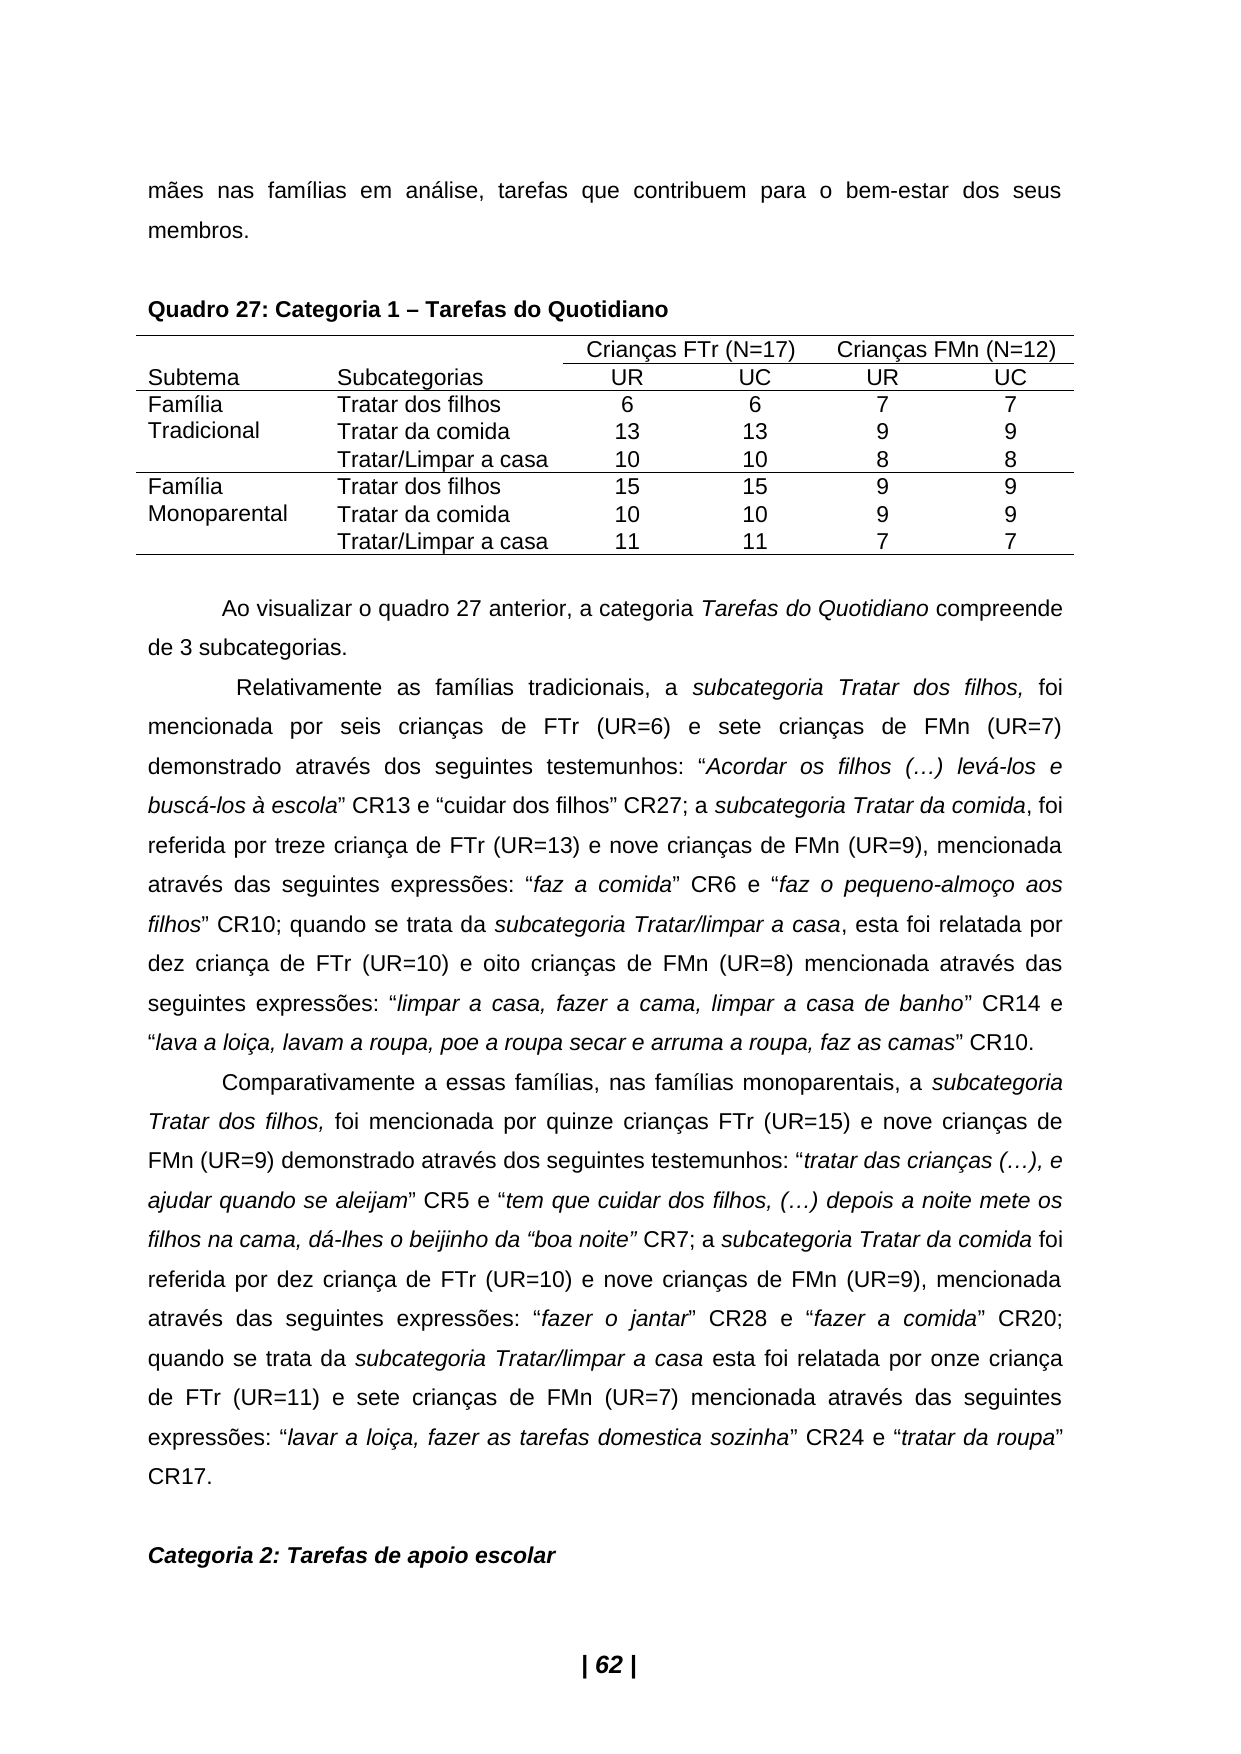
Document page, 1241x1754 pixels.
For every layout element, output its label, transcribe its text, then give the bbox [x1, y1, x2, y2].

table_cell Tratar da comida [326, 417, 563, 445]
table_cell UR [819, 364, 946, 390]
table_cell 7 [946, 527, 1074, 554]
table_cell 9 [819, 473, 946, 499]
table_cell 9 [819, 500, 946, 527]
table_cell 11 [563, 527, 691, 554]
table_cell Tratar dos filhos [326, 473, 563, 499]
table_cell Tratar da comida [326, 500, 563, 527]
table_cell 8 [819, 445, 946, 472]
table_cell UC [691, 364, 819, 390]
table_header Crianças FMn (N=12) [819, 336, 1074, 362]
table_cell 9 [819, 417, 946, 445]
table_cell 9 [946, 417, 1074, 445]
text Ao visualizar o quadro 27 anterior, a categoria Tarefas do Quotidiano compreende de 3 subcategorias. [148, 595, 1063, 661]
table_cell 10 [691, 445, 819, 472]
text Relativamente as famílias tradicionais, a subcategoria Tratar dos filhos, foi mencionada por seis crianças de FTr (UR=6) e sete crianças de FMn (UR=7) demonstrado através dos seguintes testemunhos: “Acordar os filhos (…) levá-los e buscá-los à escola” CR13 e “cuidar dos filhos” CR27; a subcategoria Tratar da comida, foi referida por treze criança de FTr (UR=13) e nove crianças de FMn (UR=9), mencionada através das seguintes expressões: “faz a comida” CR6 e “faz o pequeno-almoço aos filhos” CR10; quando se trata da subcategoria Tratar/limpar a casa, esta foi relatada por dez criança de FTr (UR=10) e oito crianças de FMn (UR=8) mencionada através das seguintes expressões: “limpar a casa, fazer a cama, limpar a casa de banho” CR14 e “lava a loiça, lavam a roupa, poe a roupa secar e arruma a roupa, faz as camas” CR10. [148, 674, 1063, 1055]
table_cell 6 [691, 391, 819, 417]
text Quadro 27: Categoria 1 – Tarefas do Quotidiano [148, 296, 1063, 322]
table_cell 6 [563, 391, 691, 417]
table_cell 15 [691, 473, 819, 499]
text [148, 177, 1063, 243]
table_cell 7 [819, 527, 946, 554]
table_header Subcategorias [326, 336, 563, 390]
table_cell 7 [946, 391, 1074, 417]
table_header Crianças FTr (N=17) [563, 336, 819, 362]
table_cell Tratar/Limpar a casa [326, 445, 563, 472]
table_cell 10 [563, 445, 691, 472]
text Categoria 2: Tarefas de apoio escolar [148, 1542, 1063, 1569]
table_cell UR [563, 364, 691, 390]
table_cell 9 [946, 500, 1074, 527]
table_cell 13 [691, 417, 819, 445]
table_cell Família Monoparental [136, 473, 326, 554]
text Comparativamente a essas famílias, nas famílias monoparentais, a subcategoria Tratar dos filhos, foi mencionada por quinze crianças FTr (UR=15) e nove crianças de FMn (UR=9) demonstrado através dos seguintes testemunhos: “tratar das crianças (…), e ajudar quando se aleijam” CR5 e “tem que cuidar dos filhos, (…) depois a noite mete os filhos na cama, dá-lhes o beijinho da “boa noite” CR7; a subcategoria Tratar da comida foi referida por dez criança de FTr (UR=10) e nove crianças de FMn (UR=9), mencionada através das seguintes expressões: “fazer o jantar” CR28 e “fazer a comida” CR20; quando se trata da subcategoria Tratar/limpar a casa esta foi relatada por onze criança de FTr (UR=11) e sete crianças de FMn (UR=7) mencionada através das seguintes expressões: “lavar a loiça, fazer as tarefas domestica sozinha” CR24 e “tratar da roupa” CR17. [148, 1068, 1063, 1490]
table_cell Tratar dos filhos [326, 391, 563, 417]
table_cell UC [946, 364, 1074, 390]
table_cell Família Tradicional [136, 391, 326, 472]
table_cell Tratar/Limpar a casa [326, 527, 563, 554]
table_header Subtema [136, 336, 326, 390]
table_cell 11 [691, 527, 819, 554]
table_cell 7 [819, 391, 946, 417]
table_cell 8 [946, 445, 1074, 472]
table_cell 10 [563, 500, 691, 527]
table_cell 10 [691, 500, 819, 527]
table_cell 9 [946, 473, 1074, 499]
table_cell 13 [563, 417, 691, 445]
table_cell 15 [563, 473, 691, 499]
